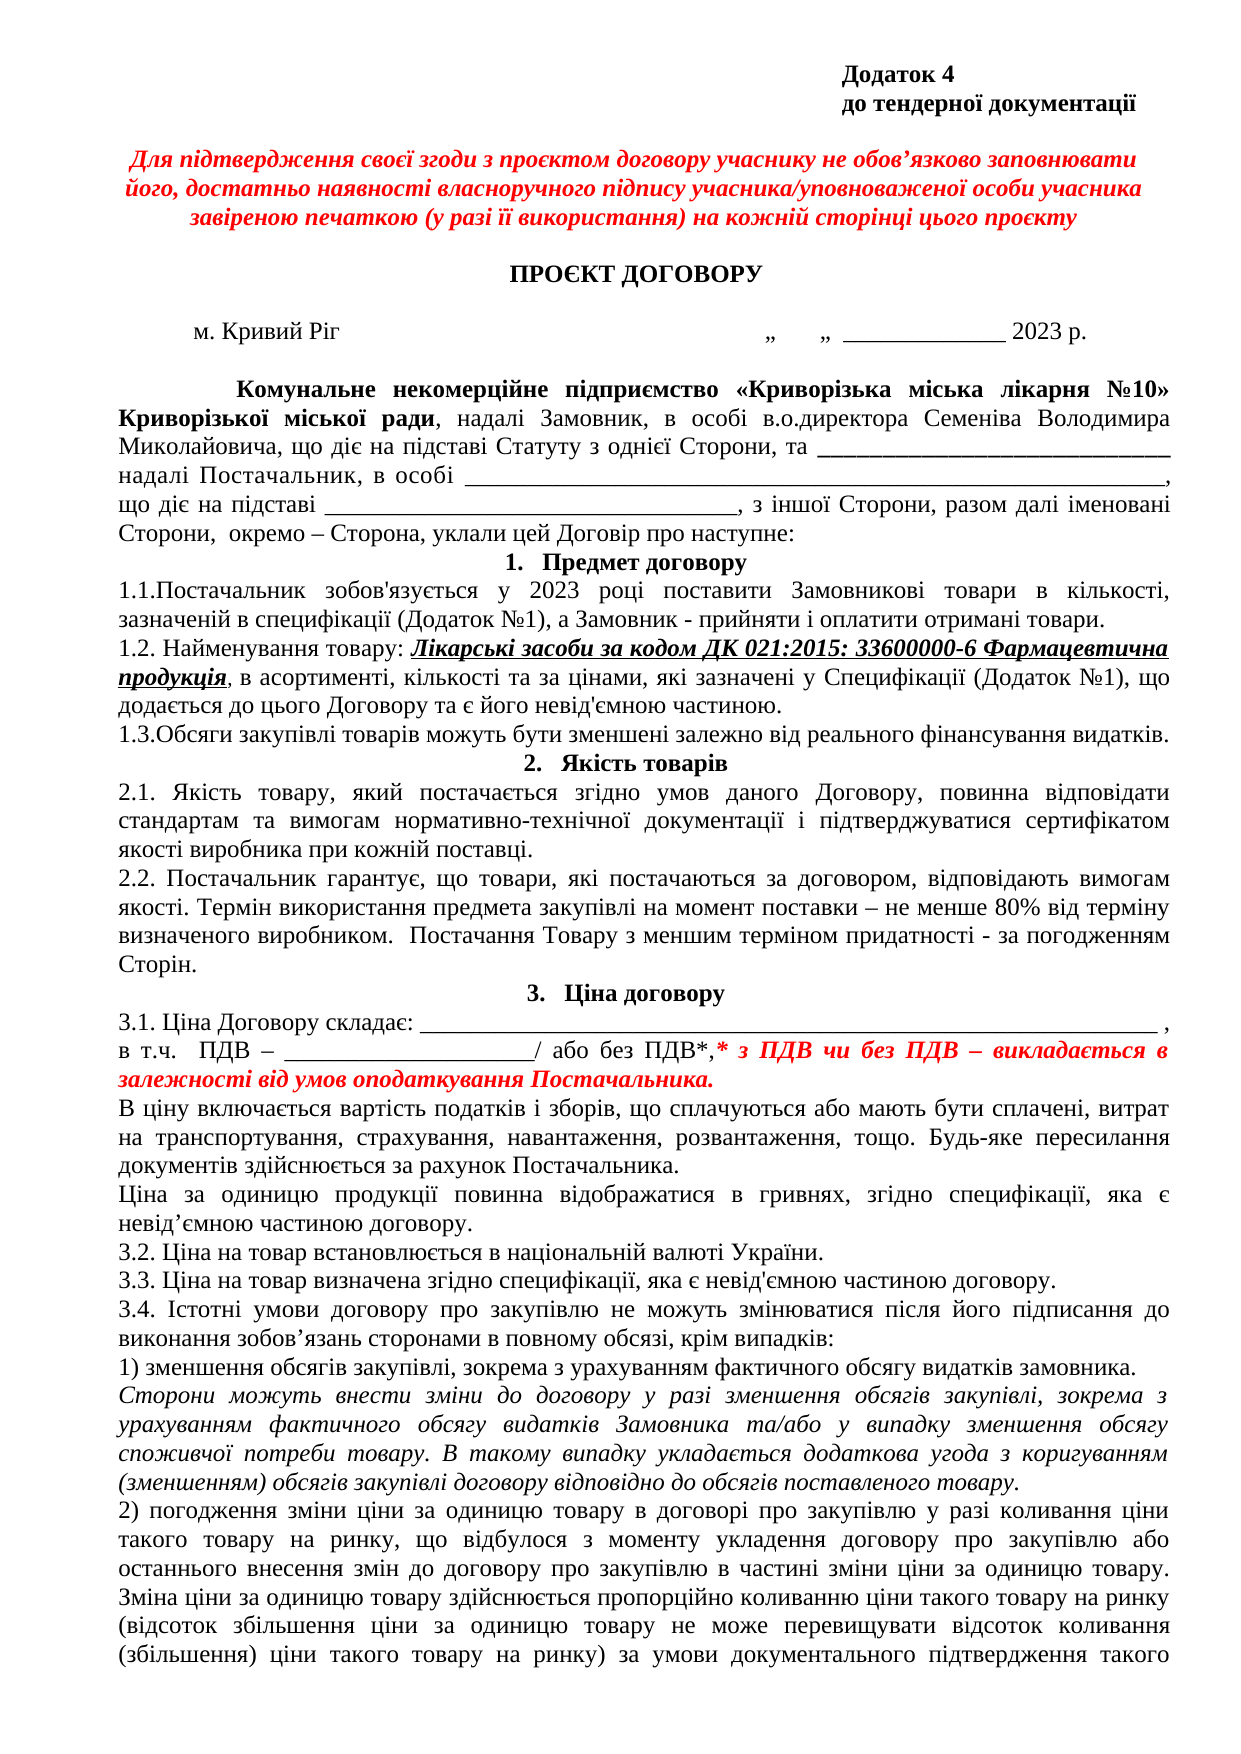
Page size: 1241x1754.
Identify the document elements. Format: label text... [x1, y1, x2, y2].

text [118, 1495, 1171, 1668]
list Якість товарів [81, 748, 1171, 777]
text 1.3.Обсяги закупівлі товарів можуть бути зменшені залежно від реального фінансування видатків. [118, 719, 1171, 748]
text 1) зменшення обсягів закупівлі, зокрема з урахуванням фактичного обсягу видатків замовника. [118, 1352, 1171, 1380]
text ПРОЄКТ ДОГОВОРУ [118, 259, 1154, 288]
text Комунальне некомерційне підприємство «Криворізька міська лікарня №10» Криворізької міської ради, надалі Замовник, в особі в.о.директора Семеніва Володимира Миколайовича, що діє на підставі Статуту з однієї Сторони, та ___________________________ надалі Постачальник, в особі ________________________________________________________, що діє на підставі _________________________________, з іншої Сторони, разом далі іменовані Сторони, окремо – Сторона, уклали цей Договір про наступне: [118, 374, 1171, 547]
text В ціну включається вартість податків і зборів, що сплачуються або мають бути сплачені, витрат на транспортування, страхування, навантаження, розвантаження, тощо. Будь-яке пересилання документів здійснюється за рахунок Постачальника. [118, 1093, 1171, 1179]
text 3.2. Ціна на товар встановлюється в національній валюті України. [118, 1237, 1171, 1265]
text 3.1. Ціна Договору складає: ___________________________________________________________ , [118, 1007, 1171, 1035]
text Додаток 4 [842, 59, 1154, 88]
list Предмет договору [81, 547, 1171, 575]
text Ціна за одиницю продукції повинна відображатися в гривнях, згідно специфікації, яка є невід’ємною частиною договору. [118, 1179, 1171, 1237]
text в т.ч. ПДВ – ____________________/ або без ПДВ*,* з ПДВ чи без ПДВ – викладається в залежності від умов оподаткування Постачальника. [118, 1035, 1171, 1093]
text м. Кривий Ріг „ „ _____________ 2023 р. [118, 316, 1152, 345]
list Ціна договору [81, 978, 1171, 1007]
text 3.4. Істотні умови договору про закупівлю не можуть змінюватися після його підписання до виконання зобов’язань сторонами в повному обсязі, крім випадків: [118, 1294, 1171, 1352]
text 1.1.Постачальник зобов'язується у 2023 році поставити Замовникові товари в кількості, зазначеній в специфікації (Додаток №1), а Замовник - прийняти і оплатити отримані товари. [118, 575, 1171, 633]
text до тендерної документації [842, 88, 1154, 117]
text 3.3. Ціна на товар визначена згідно специфікації, яка є невід'ємною частиною договору. [118, 1265, 1171, 1294]
text 2.2. Постачальник гарантує, що товари, які постачаються за договором, відповідають вимогам якості. Термін використання предмета закупівлі на момент поставки – не менше 80% від терміну визначеного виробником. Постачання Товару з меншим терміном придатності - за погодженням Сторін. [118, 863, 1171, 978]
text 2.1. Якість товару, який постачається згідно умов даного Договору, повинна відповідати стандартам та вимогам нормативно-технічної документації і підтверджуватися сертифікатом якості виробника при кожній поставці. [118, 777, 1171, 863]
text Для підтвердження своєї згоди з проєктом договору учаснику не обов’язково заповнювати його, достатньо наявності власноручного підпису учасника/уповноваженої особи учасника завіреною печаткою (у разі її використання) на кожній сторінці цього проєкту [118, 144, 1152, 231]
text Сторони можуть внести зміни до договору у разі зменшення обсягів закупівлі, зокрема з урахуванням фактичного обсягу видатків Замовника та/або у випадку зменшення обсягу споживчої потреби товару. В такому випадку укладається додаткова угода з коригуванням (зменшенням) обсягів закупівлі договору відповідно до обсягів поставленого товару. [118, 1380, 1171, 1495]
text 1.2. Найменування товару: Лікарські засоби за кодом ДК 021:2015: 33600000-6 Фармацевтична продукція, в асортименті, кількості та за цінами, які зазначені у Специфікації (Додаток №1), що додається до цього Договору та є його невід'ємною частиною. [118, 633, 1171, 719]
